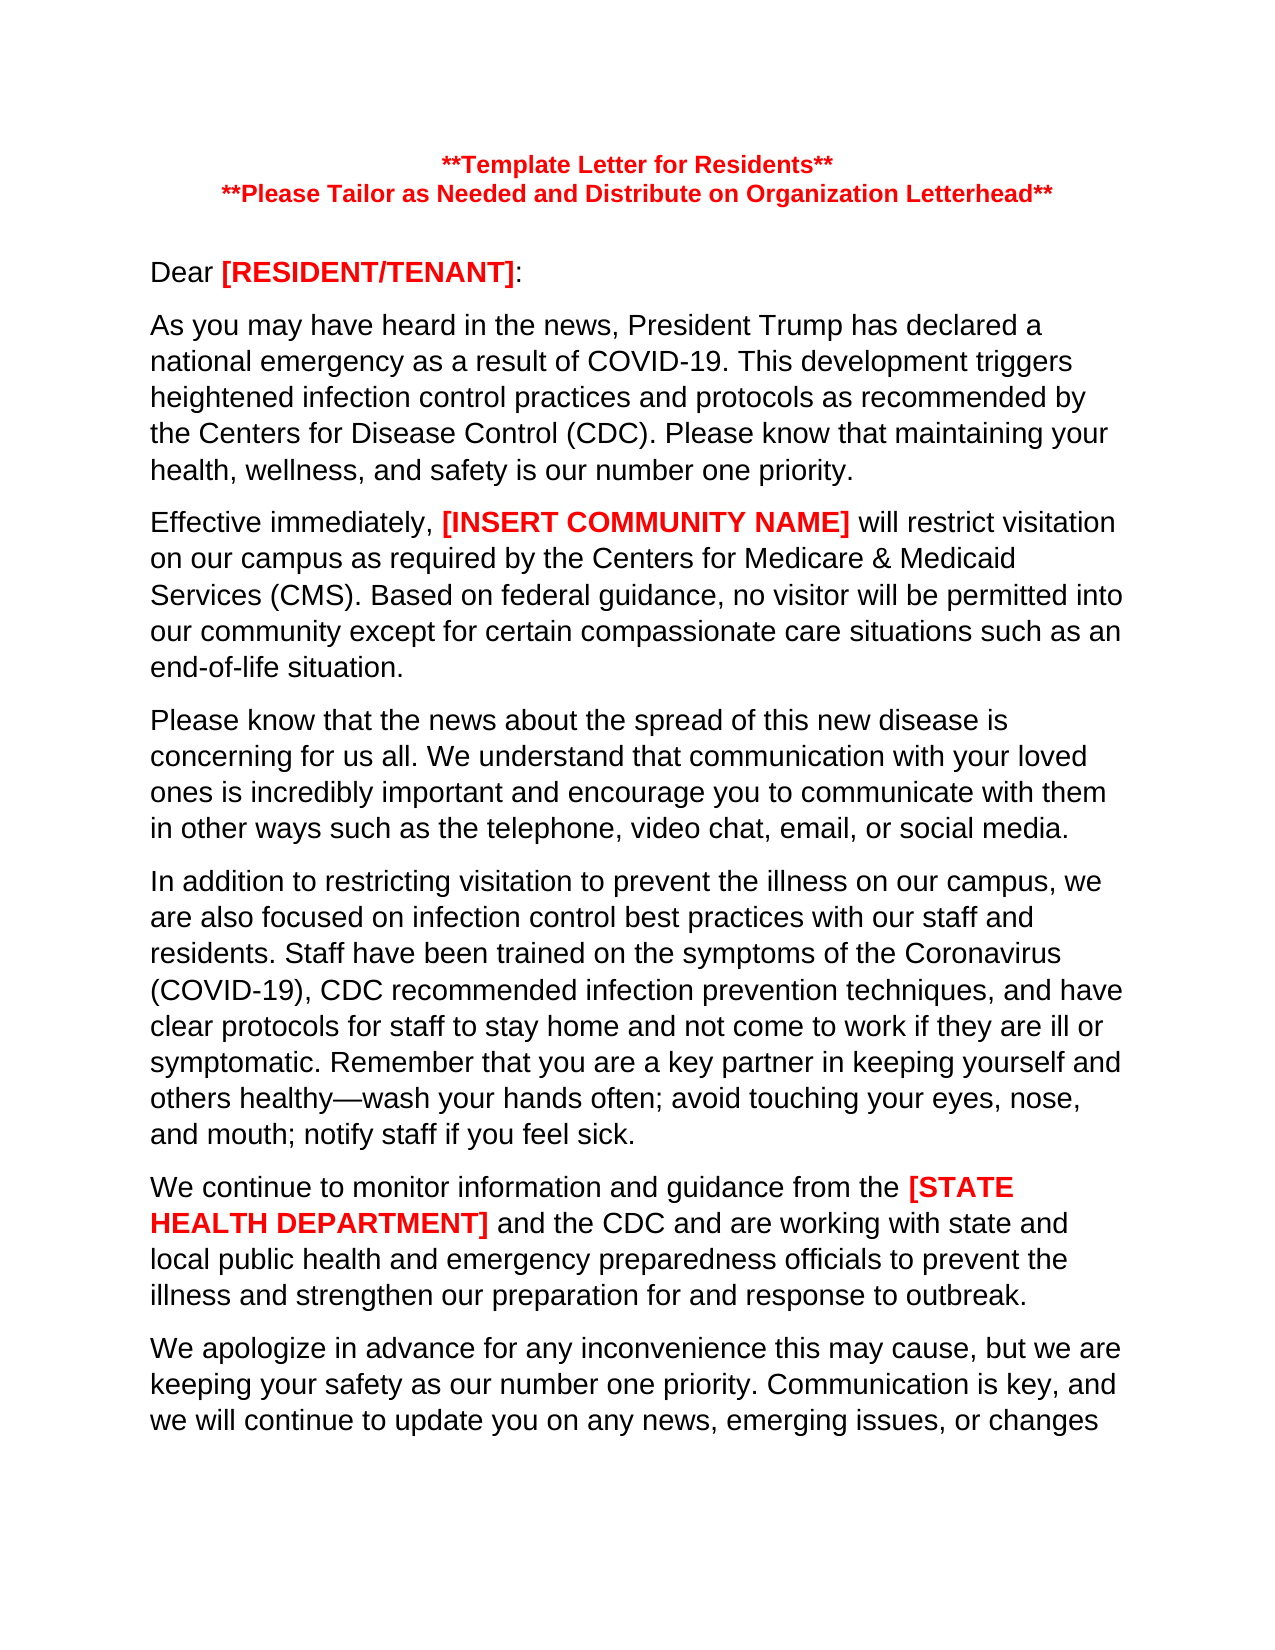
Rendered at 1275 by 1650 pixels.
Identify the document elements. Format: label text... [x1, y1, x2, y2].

text **Please Tailor as Needed and Distribute on Organization Letterhead** [150, 179, 1125, 207]
text Effective immediately, [INSERT COMMUNITY NAME] will restrict visitation on our campus as required by the Centers for Medicare & Medicaid Services (CMS). Based on federal guidance, no visitor will be permitted into our community except for certain compassionate care situations such as an end-of-life situation. [150, 505, 1125, 683]
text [150, 1331, 1125, 1437]
text **Template Letter for Residents** [150, 150, 1125, 179]
text Dear [RESIDENT/TENANT]: [150, 255, 1125, 289]
text Please know that the news about the spread of this new disease is concerning for us all. We understand that communication with your loved ones is incredibly important and encourage you to communicate with them in other ways such as the telephone, video chat, email, or social media. [150, 703, 1125, 845]
text As you may have heard in the news, President Trump has declared a national emergency as a result of COVID-19. This development triggers heightened infection control practices and protocols as recommended by the Centers for Disease Control (CDC). Please know that maintaining your health, wellness, and safety is our number one priority. [150, 308, 1125, 486]
text We continue to monitor information and guidance from the [STATE HEALTH DEPARTMENT] and the CDC and are working with state and local public health and emergency preparedness officials to prevent the illness and strengthen our preparation for and response to outbreak. [150, 1170, 1125, 1312]
text In addition to restricting visitation to prevent the illness on our campus, we are also focused on infection control best practices with our staff and residents. Staff have been trained on the symptoms of the Coronavirus (COVID-19), CDC recommended infection prevention techniques, and have clear protocols for staff to stay home and not come to work if they are ill or symptomatic. Remember that you are a key partner in keeping yourself and others healthy—wash your hands often; avoid touching your eyes, nose, and mouth; notify staff if you feel sick. [150, 864, 1125, 1151]
